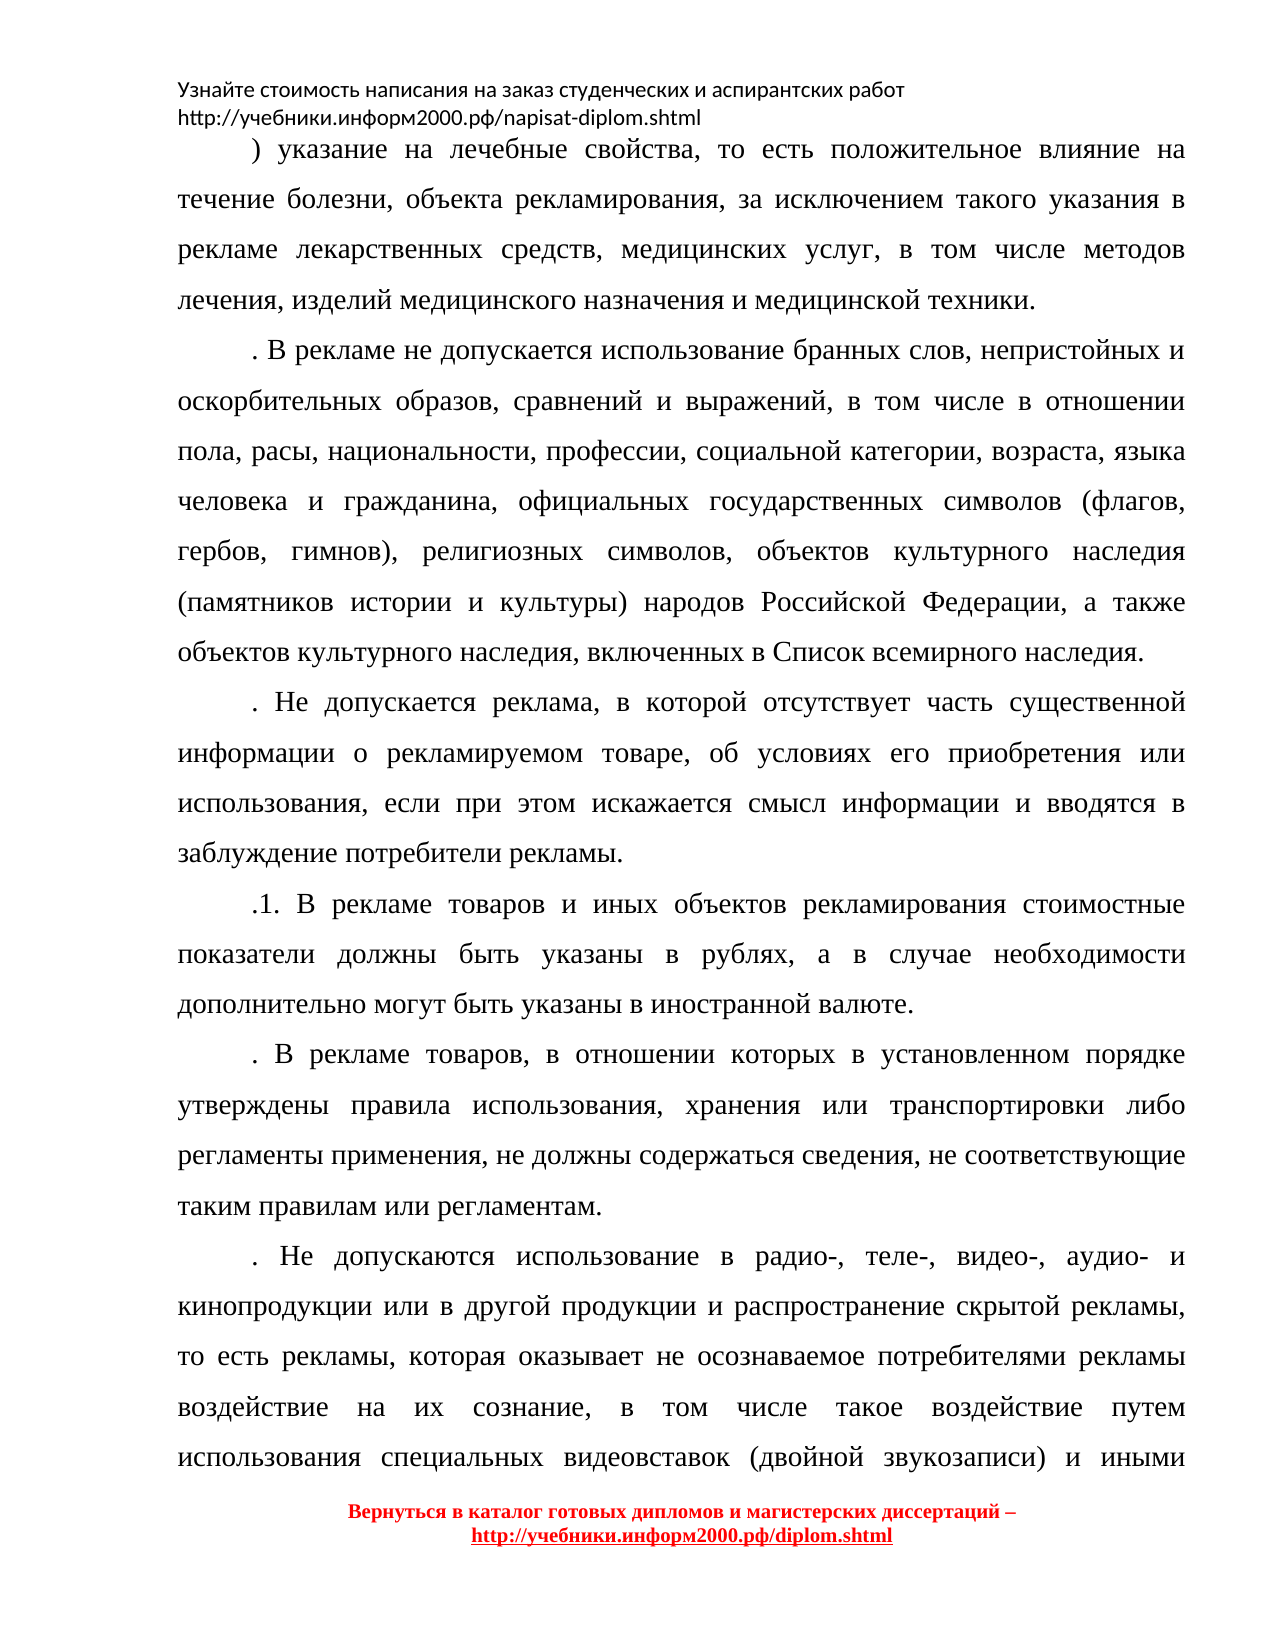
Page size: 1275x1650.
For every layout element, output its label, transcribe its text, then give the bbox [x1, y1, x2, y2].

text ) указание на лечебные свойства, то есть положительное влияние на течение болезни, объекта рекламирования, за исключением такого указания в рекламе лекарственных средств, медицинских услуг, в том числе методов лечения, изделий медицинского назначения и медицинской техники. [177, 131, 1186, 316]
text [177, 1238, 1186, 1473]
text . В рекламе товаров, в отношении которых в установленном порядке утверждены правила использования, хранения или транспортировки либо регламенты применения, не должны содержаться сведения, не соответствующие таким правилам или регламентам. [177, 1037, 1186, 1221]
text . В рекламе не допускается использование бранных слов, непристойных и оскорбительных образов, сравнений и выражений, в том числе в отношении пола, расы, национальности, профессии, социальной категории, возраста, языка человека и гражданина, официальных государственных символов (флагов, гербов, гимнов), религиозных символов, объектов культурного наследия (памятников истории и культуры) народов Российской Федерации, а также объектов культурного наследия, включенных в Список всемирного наследия. [177, 332, 1186, 668]
text . Не допускается реклама, в которой отсутствует часть существенной информации о рекламируемом товаре, об условиях его приобретения или использования, если при этом искажается смысл информации и вводятся в заблуждение потребители рекламы. [177, 684, 1186, 869]
text .1. В рекламе товаров и иных объектов рекламирования стоимостные показатели должны быть указаны в рублях, а в случае необходимости дополнительно могут быть указаны в иностранной валюте. [177, 886, 1186, 1020]
